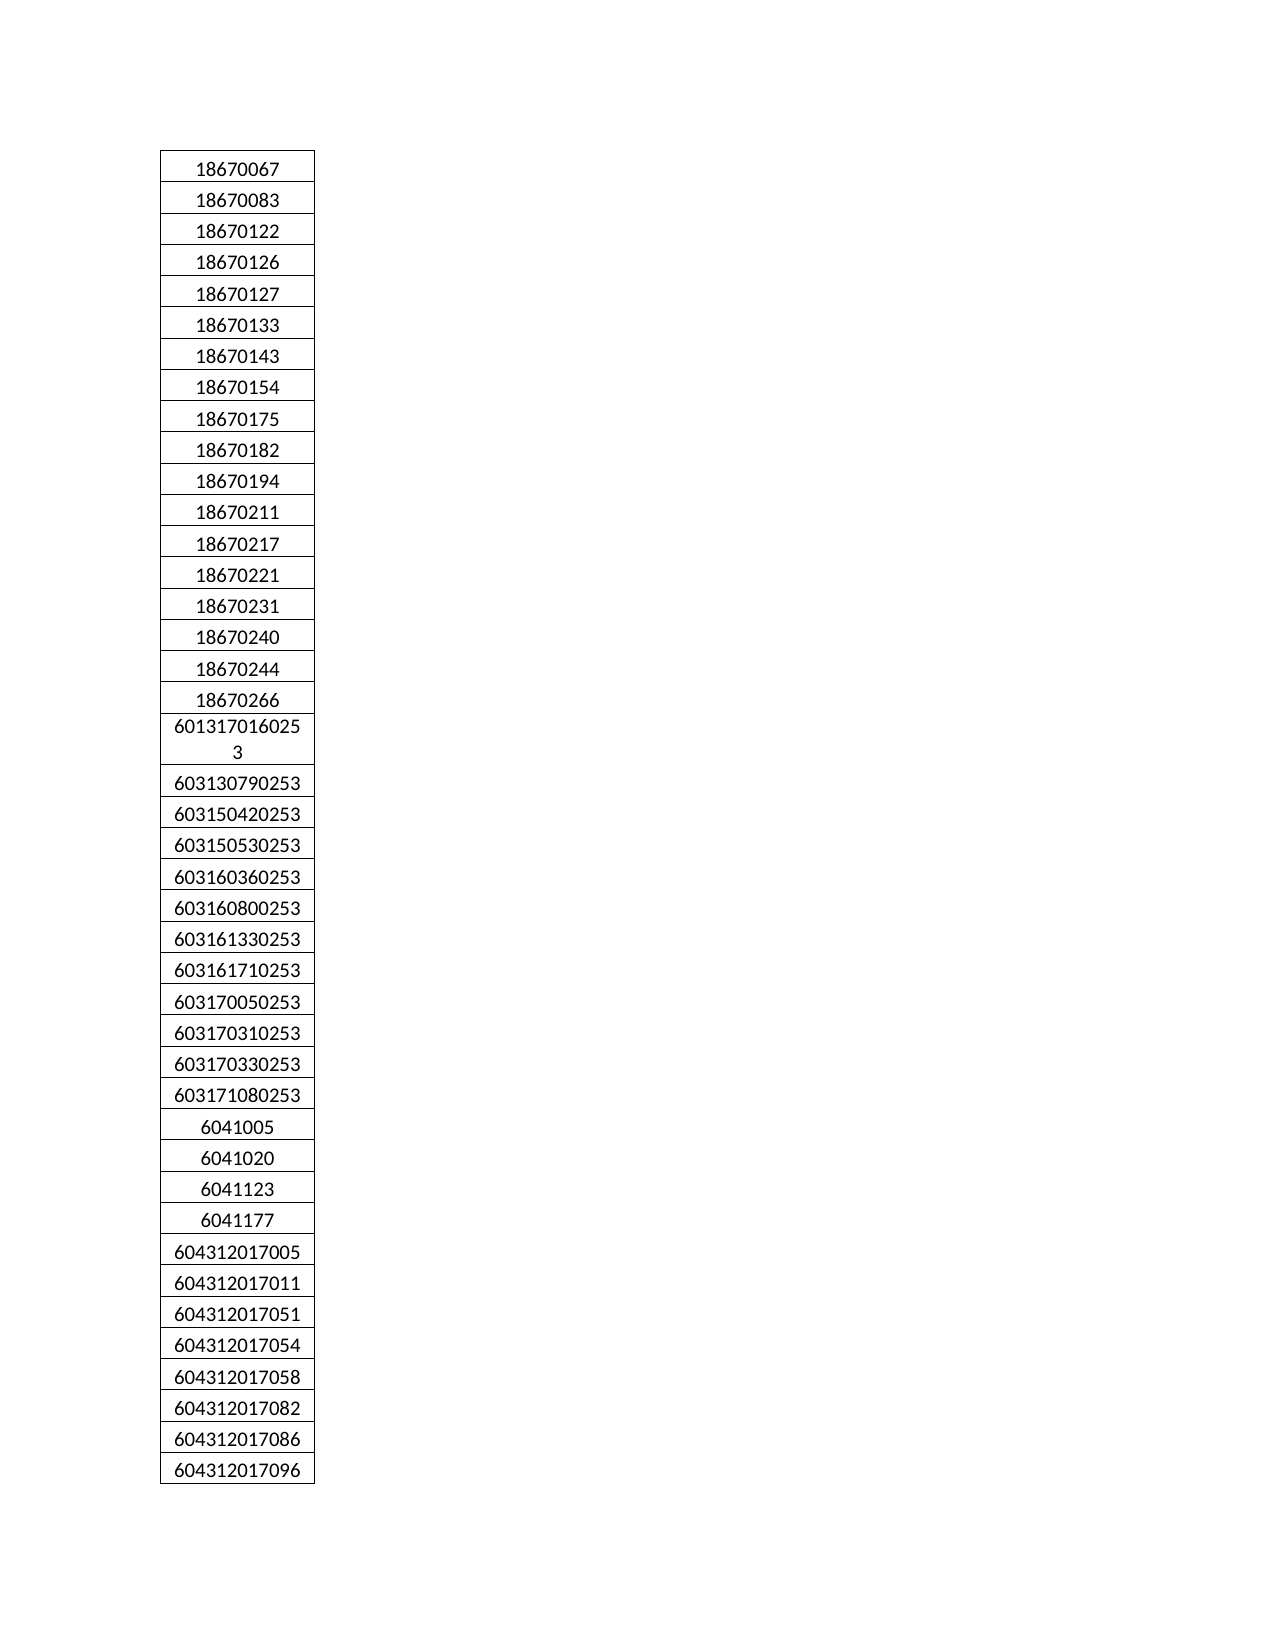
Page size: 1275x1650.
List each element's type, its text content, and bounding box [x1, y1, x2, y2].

table_cell 603160360253 [161, 859, 314, 889]
table_cell 18670175 [161, 401, 314, 431]
table_cell 6013170160253 [161, 714, 314, 764]
table_cell 6041020 [161, 1140, 314, 1171]
table_cell 603170050253 [161, 984, 314, 1014]
table_cell 603171080253 [161, 1078, 314, 1108]
table_cell 6041177 [161, 1203, 314, 1233]
table_cell 604312017082 [161, 1390, 314, 1421]
table_cell 604312017005 [161, 1234, 314, 1264]
table_cell 604312017086 [161, 1422, 314, 1452]
table_cell 18670182 [161, 432, 314, 462]
table_cell 604312017054 [161, 1328, 314, 1358]
table_cell 603150530253 [161, 828, 314, 858]
table_cell 604312017058 [161, 1359, 314, 1389]
table_cell 18670067 [161, 151, 314, 181]
table_cell 604312017051 [161, 1297, 314, 1327]
table_cell 18670217 [161, 526, 314, 556]
table_cell 18670143 [161, 339, 314, 369]
table_cell 604312017011 [161, 1265, 314, 1296]
table_cell 603170310253 [161, 1015, 314, 1046]
table_cell 603130790253 [161, 765, 314, 796]
table_cell 18670244 [161, 651, 314, 681]
table_cell 18670154 [161, 370, 314, 400]
table_cell 603161330253 [161, 922, 314, 952]
table_cell 18670266 [161, 682, 314, 712]
table_cell 18670083 [161, 182, 314, 212]
table_cell 603160800253 [161, 890, 314, 921]
table_cell 6041123 [161, 1172, 314, 1202]
table_cell 18670127 [161, 276, 314, 306]
table_cell 18670221 [161, 557, 314, 587]
table_cell 18670240 [161, 620, 314, 650]
table_cell 18670194 [161, 464, 314, 494]
table_cell 18670126 [161, 245, 314, 275]
table_cell 18670122 [161, 214, 314, 244]
table_cell 603150420253 [161, 797, 314, 827]
table_cell 6041005 [161, 1109, 314, 1139]
table_cell 18670133 [161, 307, 314, 337]
table_cell 18670231 [161, 589, 314, 619]
table_cell 18670211 [161, 495, 314, 525]
table_cell 603161710253 [161, 953, 314, 983]
table_cell 603170330253 [161, 1047, 314, 1077]
table_cell 604312017096 [161, 1453, 314, 1483]
